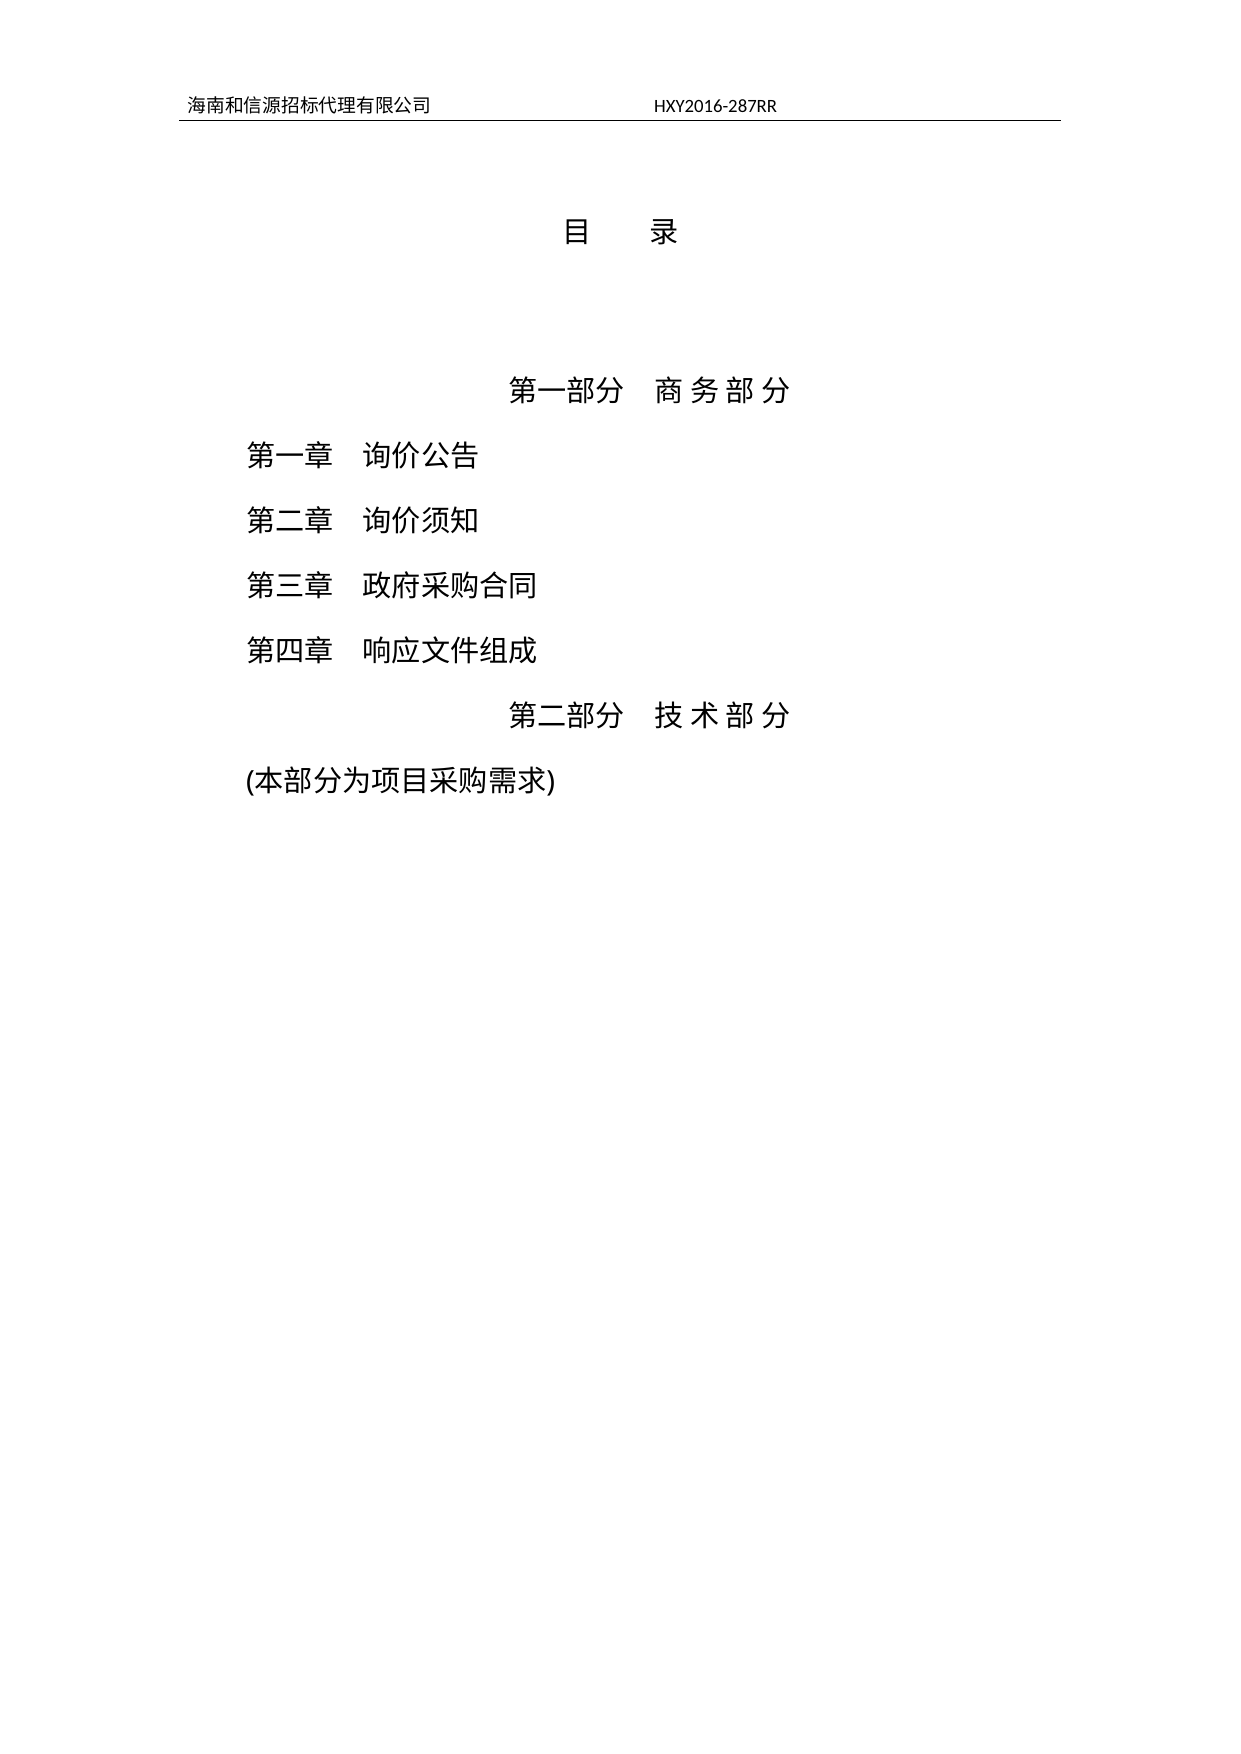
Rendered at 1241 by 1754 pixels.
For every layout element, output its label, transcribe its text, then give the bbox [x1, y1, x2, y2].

text 第一章 询价公告 [187, 421, 1053, 486]
text 第四章 响应文件组成 [187, 616, 1053, 681]
text 第二部分 技 术 部 分 [187, 681, 1053, 746]
text (本部分为项目采购需求) [187, 746, 1053, 811]
subtitle 目 录 [187, 197, 1053, 262]
text 第三章 政府采购合同 [187, 551, 1053, 616]
text 第一部分 商 务 部 分 [187, 356, 1053, 421]
text 第二章 询价须知 [187, 486, 1053, 551]
